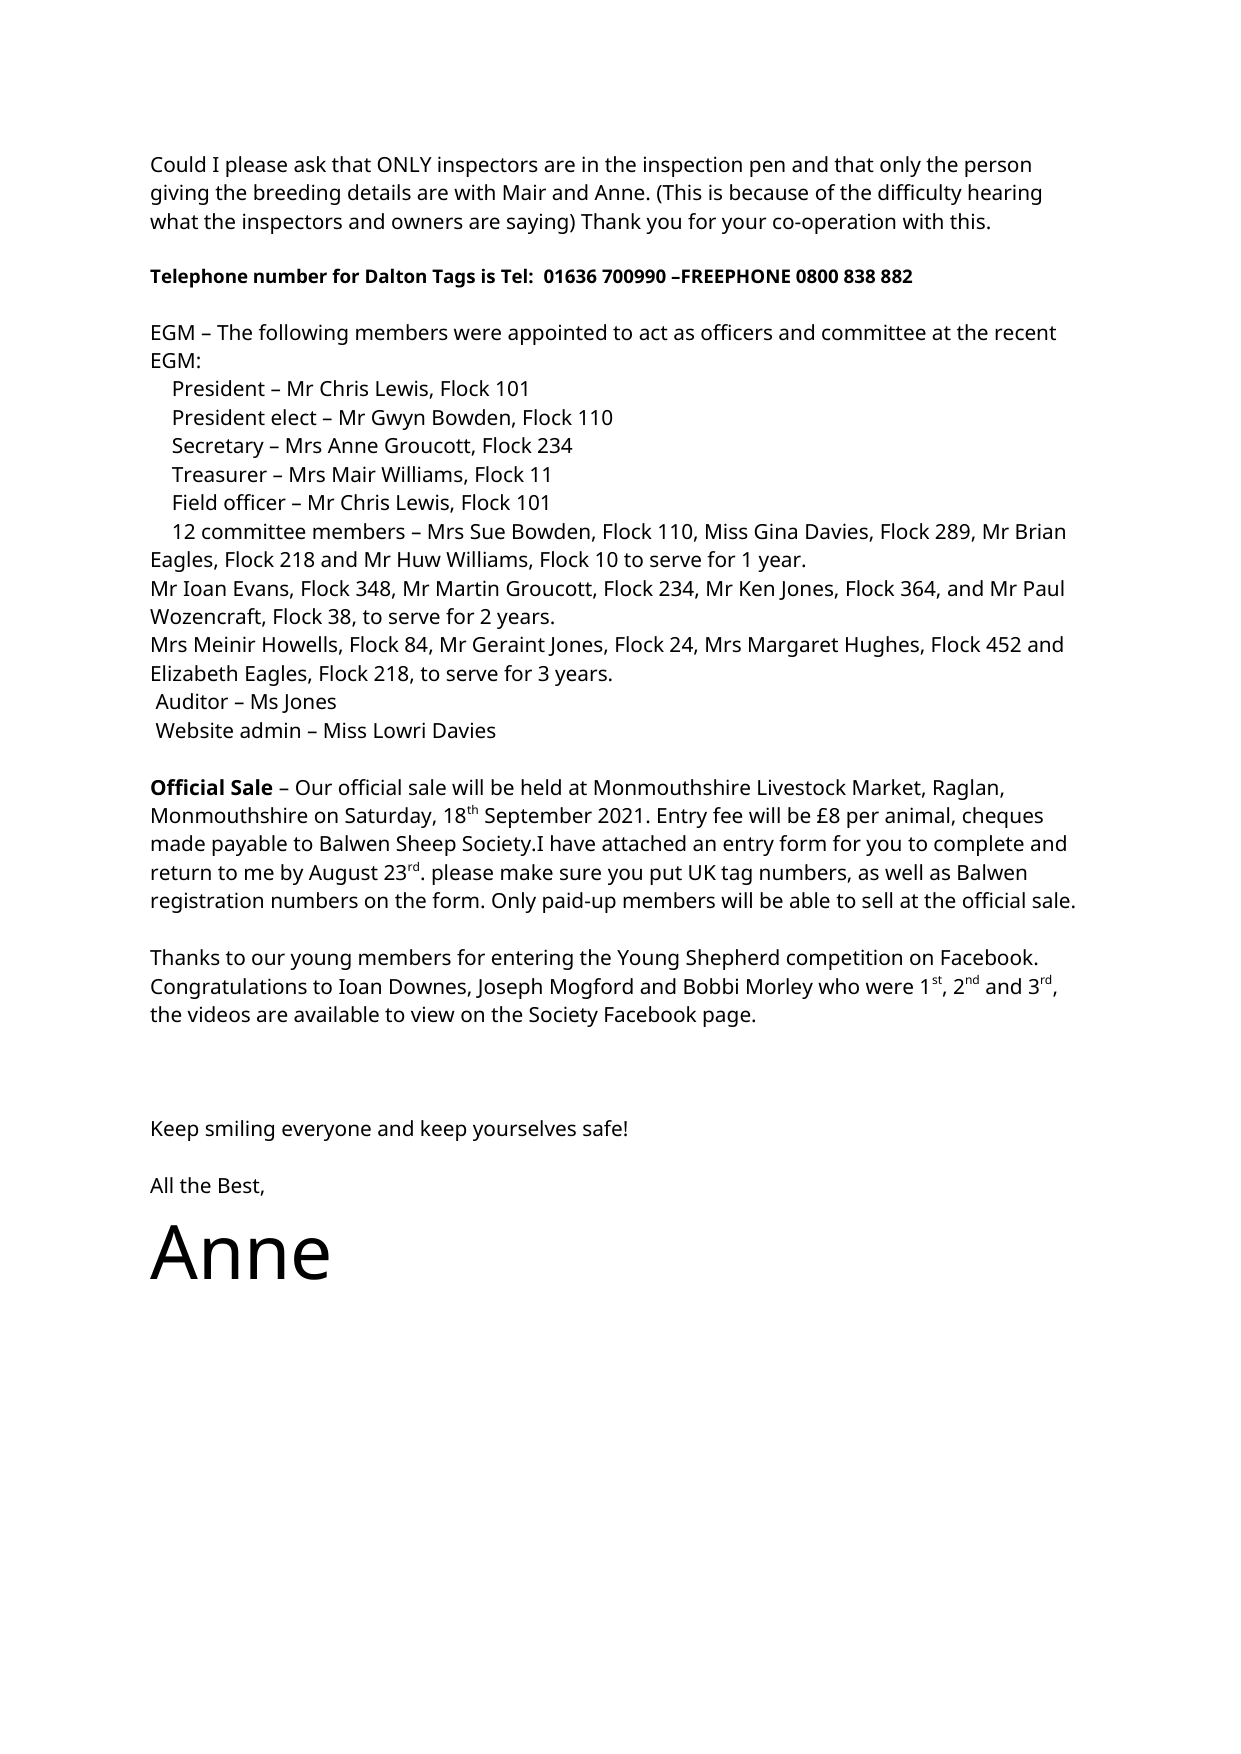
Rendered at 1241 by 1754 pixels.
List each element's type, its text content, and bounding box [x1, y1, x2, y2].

text All the Best, [150, 1171, 1090, 1199]
text Telephone number for Dalton Tags is Tel: 01636 700990 –FREEPHONE 0800 838 882 [150, 264, 1090, 289]
text Auditor – Ms Jones [150, 687, 1090, 716]
text Website admin – Miss Lowri Davies [150, 716, 1090, 744]
text EGM – The following members were appointed to act as officers and committee at the recent EGM: [150, 318, 1090, 374]
text Secretary – Mrs Anne Groucott, Flock 234 [150, 431, 1090, 460]
text Mr Ioan Evans, Flock 348, Mr Martin Groucott, Flock 234, Mr Ken Jones, Flock 364, and Mr Paul Wozencraft, Flock 38, to serve for 2 years. [150, 574, 1090, 631]
text Treasurer – Mrs Mair Williams, Flock 11 [150, 460, 1090, 488]
text Anne [150, 1199, 1090, 1301]
text President elect – Mr Gwyn Bowden, Flock 110 [150, 403, 1090, 431]
text Thanks to our young members for entering the Young Shepherd competition on Facebook. Congratulations to Ioan Downes, Joseph Mogford and Bobbi Morley who were 1st, 2nd and 3rd, the videos are available to view on the Society Facebook page. [150, 943, 1090, 1029]
text Mrs Meinir Howells, Flock 84, Mr Geraint Jones, Flock 24, Mrs Margaret Hughes, Flock 452 and Elizabeth Eagles, Flock 218, to serve for 3 years. [150, 631, 1090, 687]
text 12 committee members – Mrs Sue Bowden, Flock 110, Miss Gina Davies, Flock 289, Mr Brian Eagles, Flock 218 and Mr Huw Williams, Flock 10 to serve for 1 year. [150, 517, 1090, 574]
text Could I please ask that ONLY inspectors are in the inspection pen and that only the person giving the breeding details are with Mair and Anne. (This is because of the difficulty hearing what the inspectors and owners are saying) Thank you for your co-operation with this. [150, 150, 1090, 235]
text Keep smiling everyone and keep yourselves safe! [150, 1114, 1090, 1142]
text President – Mr Chris Lewis, Flock 101 [150, 374, 1090, 403]
text Field officer – Mr Chris Lewis, Flock 101 [150, 488, 1090, 517]
text Official Sale – Our official sale will be held at Monmouthshire Livestock Market, Raglan, Monmouthshire on Saturday, 18th September 2021. Entry fee will be £8 per animal, cheques made payable to Balwen Sheep Society.I have attached an entry form for you to complete and return to me by August 23rd. please make sure you put UK tag numbers, as well as Balwen registration numbers on the form. Only paid-up members will be able to sell at the official sale. [150, 773, 1090, 915]
